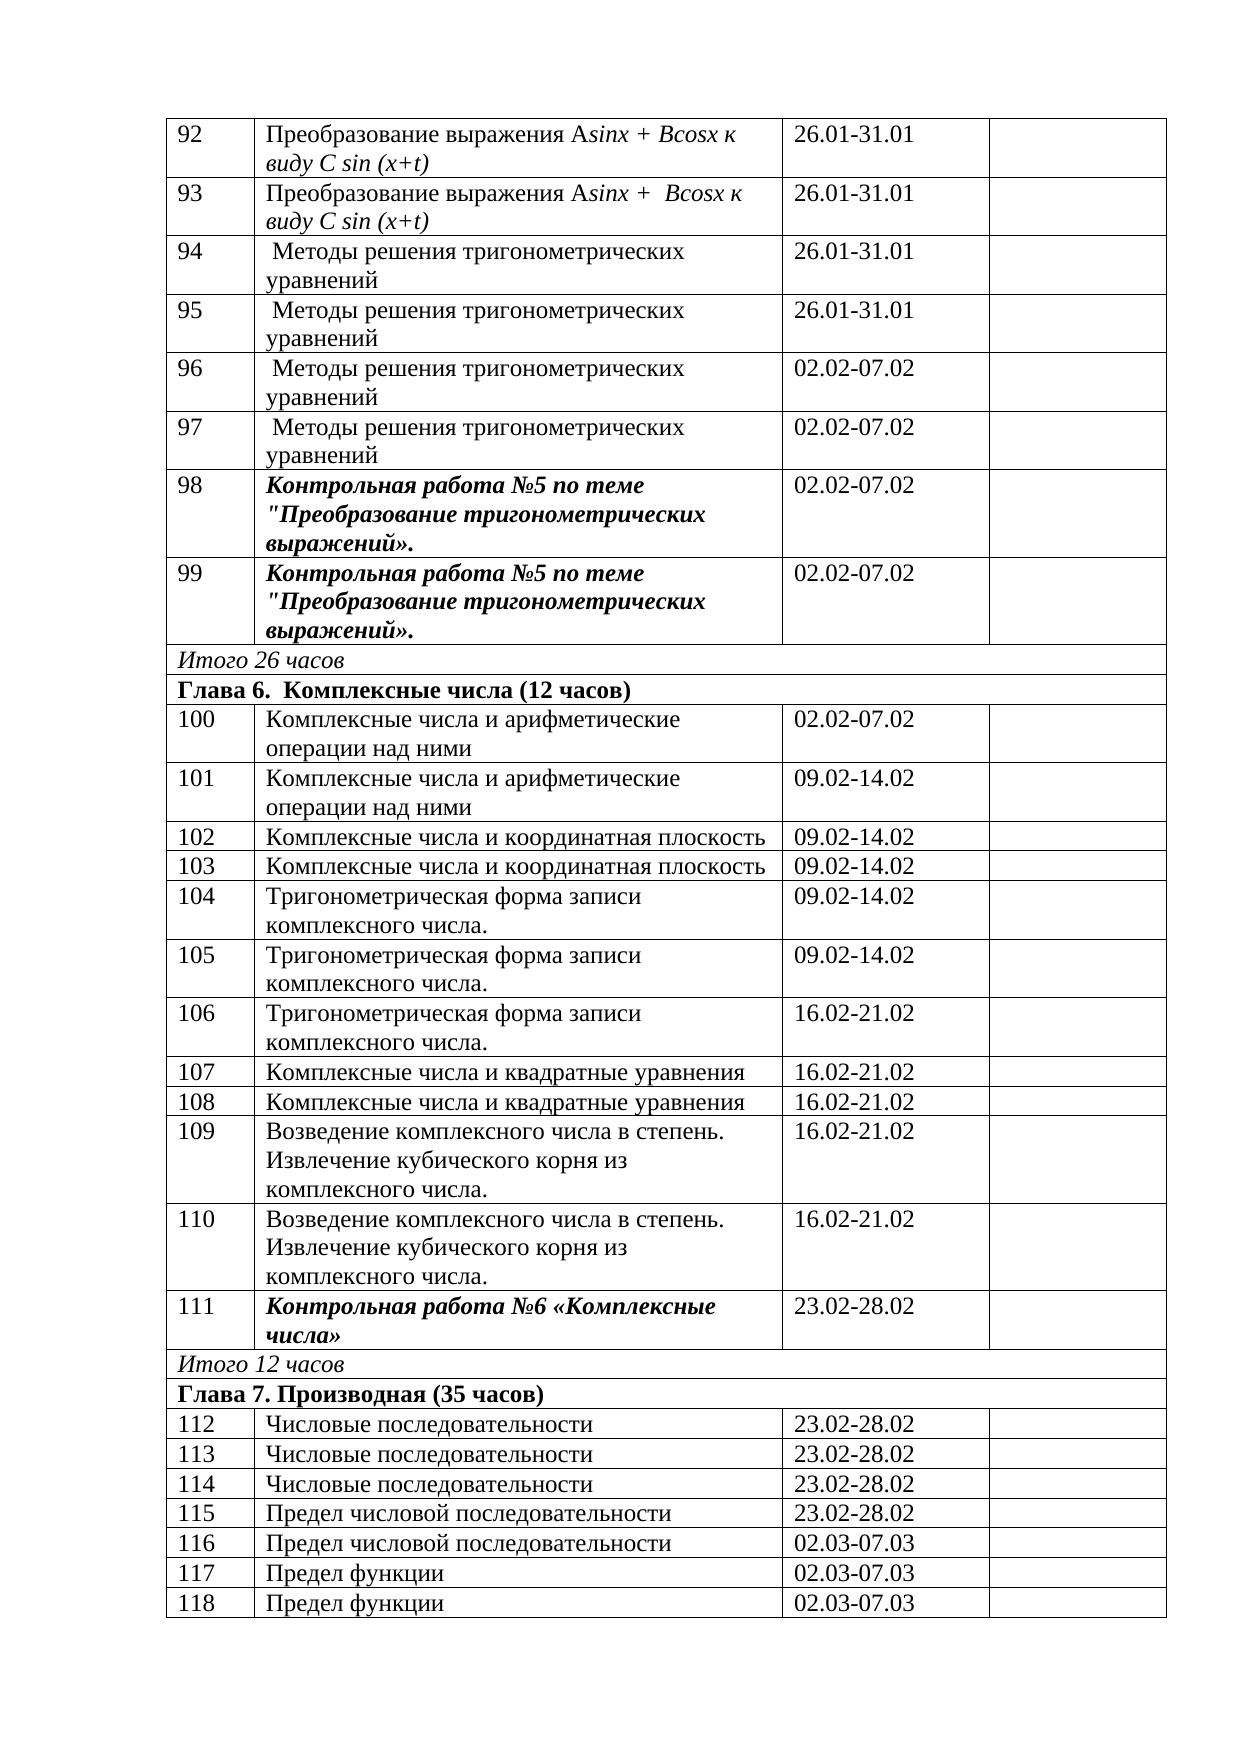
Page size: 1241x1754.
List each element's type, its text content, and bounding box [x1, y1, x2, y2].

table_cell 02.02-07.02 [783, 705, 989, 762]
table_cell Итого 26 часов [167, 645, 1166, 674]
table_cell 96 [167, 353, 254, 411]
table_cell [990, 763, 1166, 821]
table_cell [990, 1469, 1166, 1497]
table_cell Числовые последовательности [255, 1439, 782, 1468]
table_cell Предел числовой последовательности [255, 1499, 782, 1527]
table_cell Методы решения тригонометрических уравнений [255, 412, 782, 469]
table_cell 106 [167, 998, 254, 1056]
table_cell 02.02-07.02 [783, 353, 989, 411]
table_cell 02.02-07.02 [783, 558, 989, 644]
table_cell Комплексные числа и координатная плоскость [255, 822, 782, 850]
table_cell Возведение комплексного числа в степень. Извлечение кубического корня из комплексного числа. [255, 1204, 782, 1290]
table_cell 09.02-14.02 [783, 763, 989, 821]
table_cell [990, 1291, 1166, 1348]
table_cell 16.02-21.02 [783, 1116, 989, 1203]
table_cell 02.03-07.03 [783, 1588, 989, 1617]
table_cell [990, 178, 1166, 235]
table_cell 92 [167, 119, 254, 177]
table_cell 113 [167, 1439, 254, 1468]
table_cell Контрольная работа №5 по теме "Преобразование тригонометрических выражений». [255, 470, 782, 557]
table_cell [990, 705, 1166, 762]
table_cell 26.01-31.01 [783, 178, 989, 235]
table_cell Комплексные числа и квадратные уравнения [255, 1087, 782, 1115]
table_cell 26.01-31.01 [783, 236, 989, 294]
table_cell 94 [167, 236, 254, 294]
table_cell Предел функции [255, 1558, 782, 1587]
table_cell Числовые последовательности [255, 1409, 782, 1438]
table_cell Комплексные числа и арифметические операции над ними [255, 705, 782, 762]
table_cell Предел функции [255, 1588, 782, 1617]
table_cell 118 [167, 1588, 254, 1617]
table_cell 108 [167, 1087, 254, 1115]
table_cell Глава 7. Производная (35 часов) [167, 1379, 1166, 1408]
table_cell [990, 1439, 1166, 1468]
table_cell 26.01-31.01 [783, 119, 989, 177]
table_cell Комплексные числа и арифметические операции над ними [255, 763, 782, 821]
table_cell 102 [167, 822, 254, 850]
table_cell Методы решения тригонометрических уравнений [255, 295, 782, 352]
table_cell 103 [167, 851, 254, 880]
table_cell 16.02-21.02 [783, 1204, 989, 1290]
table_cell 16.02-21.02 [783, 998, 989, 1056]
table_cell [990, 822, 1166, 850]
table_cell 114 [167, 1469, 254, 1497]
table_cell 105 [167, 940, 254, 997]
table_cell [990, 1204, 1166, 1290]
table_cell 26.01-31.01 [783, 295, 989, 352]
table_cell Тригонометрическая форма записи комплексного числа. [255, 998, 782, 1056]
table_cell 104 [167, 881, 254, 939]
table_cell 110 [167, 1204, 254, 1290]
table_cell [990, 1057, 1166, 1086]
table_cell Методы решения тригонометрических уравнений [255, 236, 782, 294]
table_cell [990, 851, 1166, 880]
table_cell 23.02-28.02 [783, 1469, 989, 1497]
table_cell 111 [167, 1291, 254, 1348]
table_cell Возведение комплексного числа в степень. Извлечение кубического корня из комплексного числа. [255, 1116, 782, 1203]
table_cell 115 [167, 1499, 254, 1527]
table_cell [990, 1588, 1166, 1617]
table_cell 95 [167, 295, 254, 352]
table_cell [990, 470, 1166, 557]
table_cell 93 [167, 178, 254, 235]
table_cell Тригонометрическая форма записи комплексного числа. [255, 940, 782, 997]
table_cell 107 [167, 1057, 254, 1086]
table_cell [990, 412, 1166, 469]
table_cell Предел числовой последовательности [255, 1528, 782, 1557]
table_cell 23.02-28.02 [783, 1499, 989, 1527]
table_cell 112 [167, 1409, 254, 1438]
table_cell Методы решения тригонометрических уравнений [255, 353, 782, 411]
table_cell [990, 1116, 1166, 1203]
table_cell 99 [167, 558, 254, 644]
table_cell [990, 1409, 1166, 1438]
table_cell Преобразование выражения Аsinх + Вcosх к виду С sin (х+t) [255, 178, 782, 235]
table_cell [990, 881, 1166, 939]
table_cell [990, 1558, 1166, 1587]
table_cell Итого 12 часов [167, 1350, 1166, 1378]
table_cell 98 [167, 470, 254, 557]
table_cell [990, 558, 1166, 644]
table_cell 101 [167, 763, 254, 821]
table_cell 09.02-14.02 [783, 851, 989, 880]
table_cell 23.02-28.02 [783, 1409, 989, 1438]
table_cell 117 [167, 1558, 254, 1587]
table_cell [990, 353, 1166, 411]
table_cell 02.03-07.03 [783, 1528, 989, 1557]
table_cell 109 [167, 1116, 254, 1203]
table_cell 23.02-28.02 [783, 1291, 989, 1348]
table_cell 16.02-21.02 [783, 1087, 989, 1115]
table_cell Комплексные числа и координатная плоскость [255, 851, 782, 880]
table_cell 16.02-21.02 [783, 1057, 989, 1086]
table_cell Тригонометрическая форма записи комплексного числа. [255, 881, 782, 939]
table_cell Числовые последовательности [255, 1469, 782, 1497]
table_cell [990, 940, 1166, 997]
table_cell 02.03-07.03 [783, 1558, 989, 1587]
table_cell 09.02-14.02 [783, 940, 989, 997]
table_cell 100 [167, 705, 254, 762]
table_cell 97 [167, 412, 254, 469]
table_cell [990, 119, 1166, 177]
table_cell [990, 1528, 1166, 1557]
table_cell 116 [167, 1528, 254, 1557]
table_cell 02.02-07.02 [783, 412, 989, 469]
table_cell Контрольная работа №5 по теме "Преобразование тригонометрических выражений». [255, 558, 782, 644]
table_cell [990, 1499, 1166, 1527]
table_cell Контрольная работа №6 «Комплексные числа» [255, 1291, 782, 1348]
table_cell [990, 998, 1166, 1056]
table_cell 09.02-14.02 [783, 822, 989, 850]
table_cell [990, 1087, 1166, 1115]
table_cell [990, 236, 1166, 294]
table_cell Комплексные числа и квадратные уравнения [255, 1057, 782, 1086]
table_cell Преобразование выражения Аsinх + Вcosх к виду С sin (х+t) [255, 119, 782, 177]
table_cell 02.02-07.02 [783, 470, 989, 557]
table_cell [990, 295, 1166, 352]
table_cell 23.02-28.02 [783, 1439, 989, 1468]
table_cell 09.02-14.02 [783, 881, 989, 939]
table_cell Глава 6. Комплексные числа (12 часов) [167, 675, 1166, 703]
